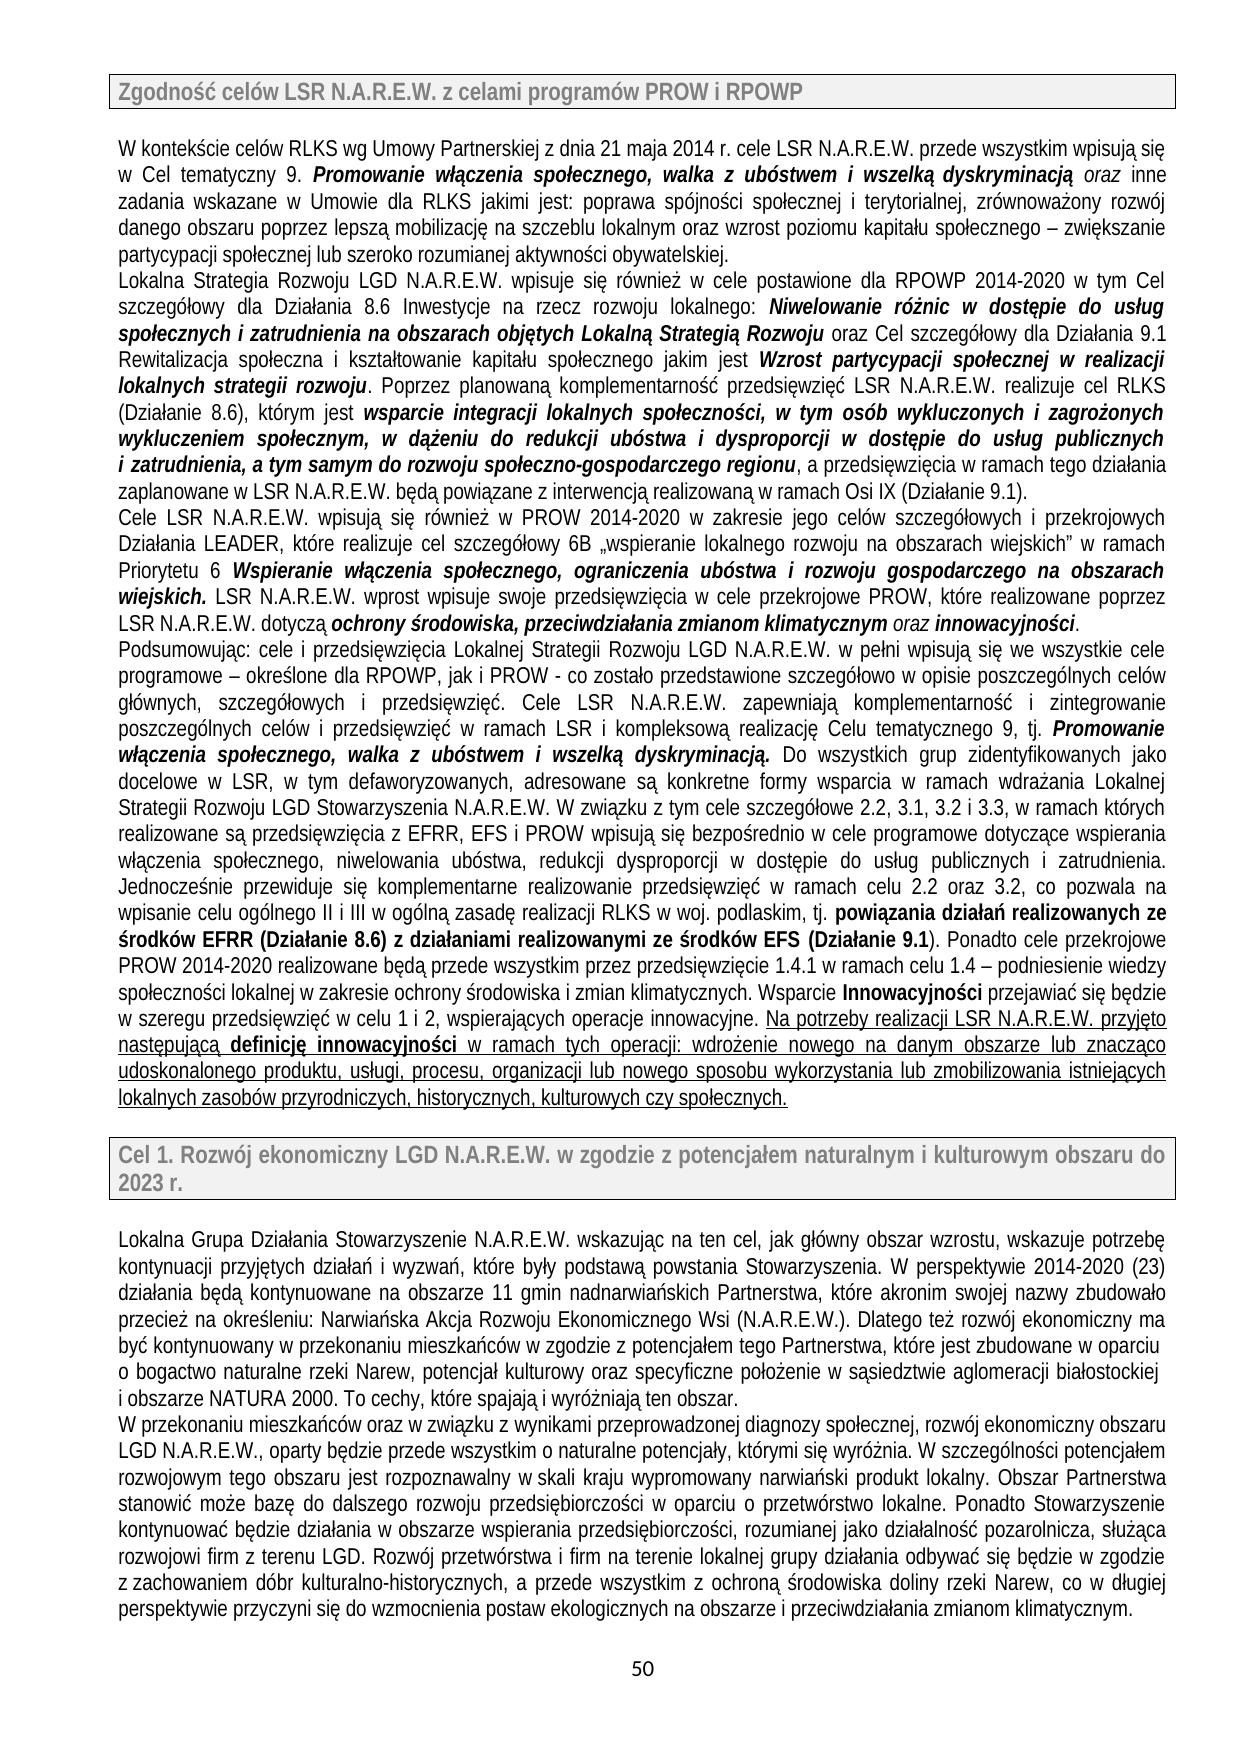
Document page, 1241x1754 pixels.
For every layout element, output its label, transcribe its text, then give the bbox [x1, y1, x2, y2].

text W przekonaniu mieszkańców oraz w związku z wynikami przeprowadzonej diagnozy społecznej, rozwój ekonomiczny obszaru LGD N.A.R.E.W., oparty będzie przede wszystkim o naturalne potencjały, którymi się wyróżnia. W szczególności potencjałem rozwojowym tego obszaru jest rozpoznawalny w skali kraju wypromowany narwiański produkt lokalny. Obszar Partnerstwa stanowić może bazę do dalszego rozwoju przedsiębiorczości w oparciu o przetwórstwo lokalne. Ponadto Stowarzyszenie kontynuować będzie działania w obszarze wspierania przedsiębiorczości, rozumianej jako działalność pozarolnicza, służąca rozwojowi firm z terenu LGD. Rozwój przetwórstwa i firm na terenie lokalnej grupy działania odbywać się będzie w zgodzie z zachowaniem dóbr kulturalno-historycznych, a przede wszystkim z ochroną środowiska doliny rzeki Narew, co w długiej perspektywie przyczyni się do wzmocnienia postaw ekologicznych na obszarze i przeciwdziałania zmianom klimatycznym. [118, 1411, 1167, 1622]
text Podsumowując: cele i przedsięwzięcia Lokalnej Strategii Rozwoju LGD N.A.R.E.W. w pełni wpisują się we wszystkie cele programowe – określone dla RPOWP, jak i PROW - co zostało przedstawione szczegółowo w opisie poszczególnych celów głównych, szczegółowych i przedsięwzięć. Cele LSR N.A.R.E.W. zapewniają komplementarność i zintegrowanie poszczególnych celów i przedsięwzięć w ramach LSR i kompleksową realizację Celu tematycznego 9, tj. Promowanie włączenia społecznego, walka z ubóstwem i wszelką dyskryminacją. Do wszystkich grup zidentyfikowanych jako docelowe w LSR, w tym defaworyzowanych, adresowane są konkretne formy wsparcia w ramach wdrażania Lokalnej Strategii Rozwoju LGD Stowarzyszenia N.A.R.E.W. W związku z tym cele szczegółowe 2.2, 3.1, 3.2 i 3.3, w ramach których realizowane są przedsięwzięcia z EFRR, EFS i PROW wpisują się bezpośrednio w cele programowe dotyczące wspierania włączenia społecznego, niwelowania ubóstwa, redukcji dysproporcji w dostępie do usług publicznych i zatrudnienia. Jednocześnie przewiduje się komplementarne realizowanie przedsięwzięć w ramach celu 2.2 oraz 3.2, co pozwala na wpisanie celu ogólnego II i III w ogólną zasadę realizacji RLKS w woj. podlaskim, tj. powiązania działań realizowanych ze środków EFRR (Działanie 8.6) z działaniami realizowanymi ze środków EFS (Działanie 9.1). Ponadto cele przekrojowe PROW 2014-2020 realizowane będą przede wszystkim przez przedsięwzięcie 1.4.1 w ramach celu 1.4 – podniesienie wiedzy społeczności lokalnej w zakresie ochrony środowiska i zmian klimatycznych. Wsparcie Innowacyjności przejawiać się będzie w szeregu przedsięwzięć w celu 1 i 2, wspierających operacje innowacyjne. Na potrzeby realizacji LSR N.A.R.E.W. przyjęto następującą definicję innowacyjności w ramach tych operacji: wdrożenie nowego na danym obszarze lub znacząco udoskonalonego produktu, usługi, procesu, organizacji lub nowego sposobu wykorzystania lub zmobilizowania istniejących lokalnych zasobów przyrodniczych, historycznych, kulturowych czy społecznych. [118, 636, 1167, 1110]
text W kontekście celów RLKS wg Umowy Partnerskiej z dnia 21 maja 2014 r. cele LSR N.A.R.E.W. przede wszystkim wpisują się w Cel tematyczny 9. Promowanie włączenia społecznego, walka z ubóstwem i wszelką dyskryminacją oraz inne zadania wskazane w Umowie dla RLKS jakimi jest: poprawa spójności społecznej i terytorialnej, zrównoważony rozwój danego obszaru poprzez lepszą mobilizację na szczeblu lokalnym oraz wzrost poziomu kapitału społecznego – zwiększanie partycypacji społecznej lub szeroko rozumianej aktywności obywatelskiej. [118, 135, 1167, 267]
text Cele LSR N.A.R.E.W. wpisują się również w PROW 2014-2020 w zakresie jego celów szczegółowych i przekrojowych Działania LEADER, które realizuje cel szczegółowy 6B „wspieranie lokalnego rozwoju na obszarach wiejskich” w ramach Priorytetu 6 Wspieranie włączenia społecznego, ograniczenia ubóstwa i rozwoju gospodarczego na obszarach wiejskich. LSR N.A.R.E.W. wprost wpisuje swoje przedsięwzięcia w cele przekrojowe PROW, które realizowane poprzez LSR N.A.R.E.W. dotyczą ochrony środowiska, przeciwdziałania zmianom klimatycznym oraz innowacyjności. [118, 504, 1167, 636]
subtitle Zgodność celów LSR N.A.R.E.W. z celami programów PROW i RPOWP [110, 75, 1175, 108]
text Lokalna Grupa Działania Stowarzyszenie N.A.R.E.W. wskazując na ten cel, jak główny obszar wzrostu, wskazuje potrzebę kontynuacji przyjętych działań i wyzwań, które były podstawą powstania Stowarzyszenia. W perspektywie 2014-2020 (23) działania będą kontynuowane na obszarze 11 gmin nadnarwiańskich Partnerstwa, które akronim swojej nazwy zbudowało przecież na określeniu: Narwiańska Akcja Rozwoju Ekonomicznego Wsi (N.A.R.E.W.). Dlatego też rozwój ekonomiczny ma być kontynuowany w przekonaniu mieszkańców w zgodzie z potencjałem tego Partnerstwa, które jest zbudowane w oparciu o bogactwo naturalne rzeki Narew, potencjał kulturowy oraz specyficzne położenie w sąsiedztwie aglomeracji białostockiej i obszarze NATURA 2000. To cechy, które spajają i wyróżniają ten obszar. [118, 1226, 1167, 1411]
subtitle Cel 1. Rozwój ekonomiczny LGD N.A.R.E.W. w zgodzie z potencjałem naturalnym i kulturowym obszaru do 2023 r. [110, 1138, 1175, 1199]
text Lokalna Strategia Rozwoju LGD N.A.R.E.W. wpisuje się również w cele postawione dla RPOWP 2014-2020 w tym Cel szczegółowy dla Działania 8.6 Inwestycje na rzecz rozwoju lokalnego: Niwelowanie różnic w dostępie do usług społecznych i zatrudnienia na obszarach objętych Lokalną Strategią Rozwoju oraz Cel szczegółowy dla Działania 9.1 Rewitalizacja społeczna i kształtowanie kapitału społecznego jakim jest Wzrost partycypacji społecznej w realizacji lokalnych strategii rozwoju. Poprzez planowaną komplementarność przedsięwzięć LSR N.A.R.E.W. realizuje cel RLKS (Działanie 8.6), którym jest wsparcie integracji lokalnych społeczności, w tym osób wykluczonych i zagrożonych wykluczeniem społecznym, w dążeniu do redukcji ubóstwa i dysproporcji w dostępie do usług publicznych i zatrudnienia, a tym samym do rozwoju społeczno-gospodarczego regionu, a przedsięwzięcia w ramach tego działania zaplanowane w LSR N.A.R.E.W. będą powiązane z interwencją realizowaną w ramach Osi IX (Działanie 9.1). [118, 267, 1167, 504]
